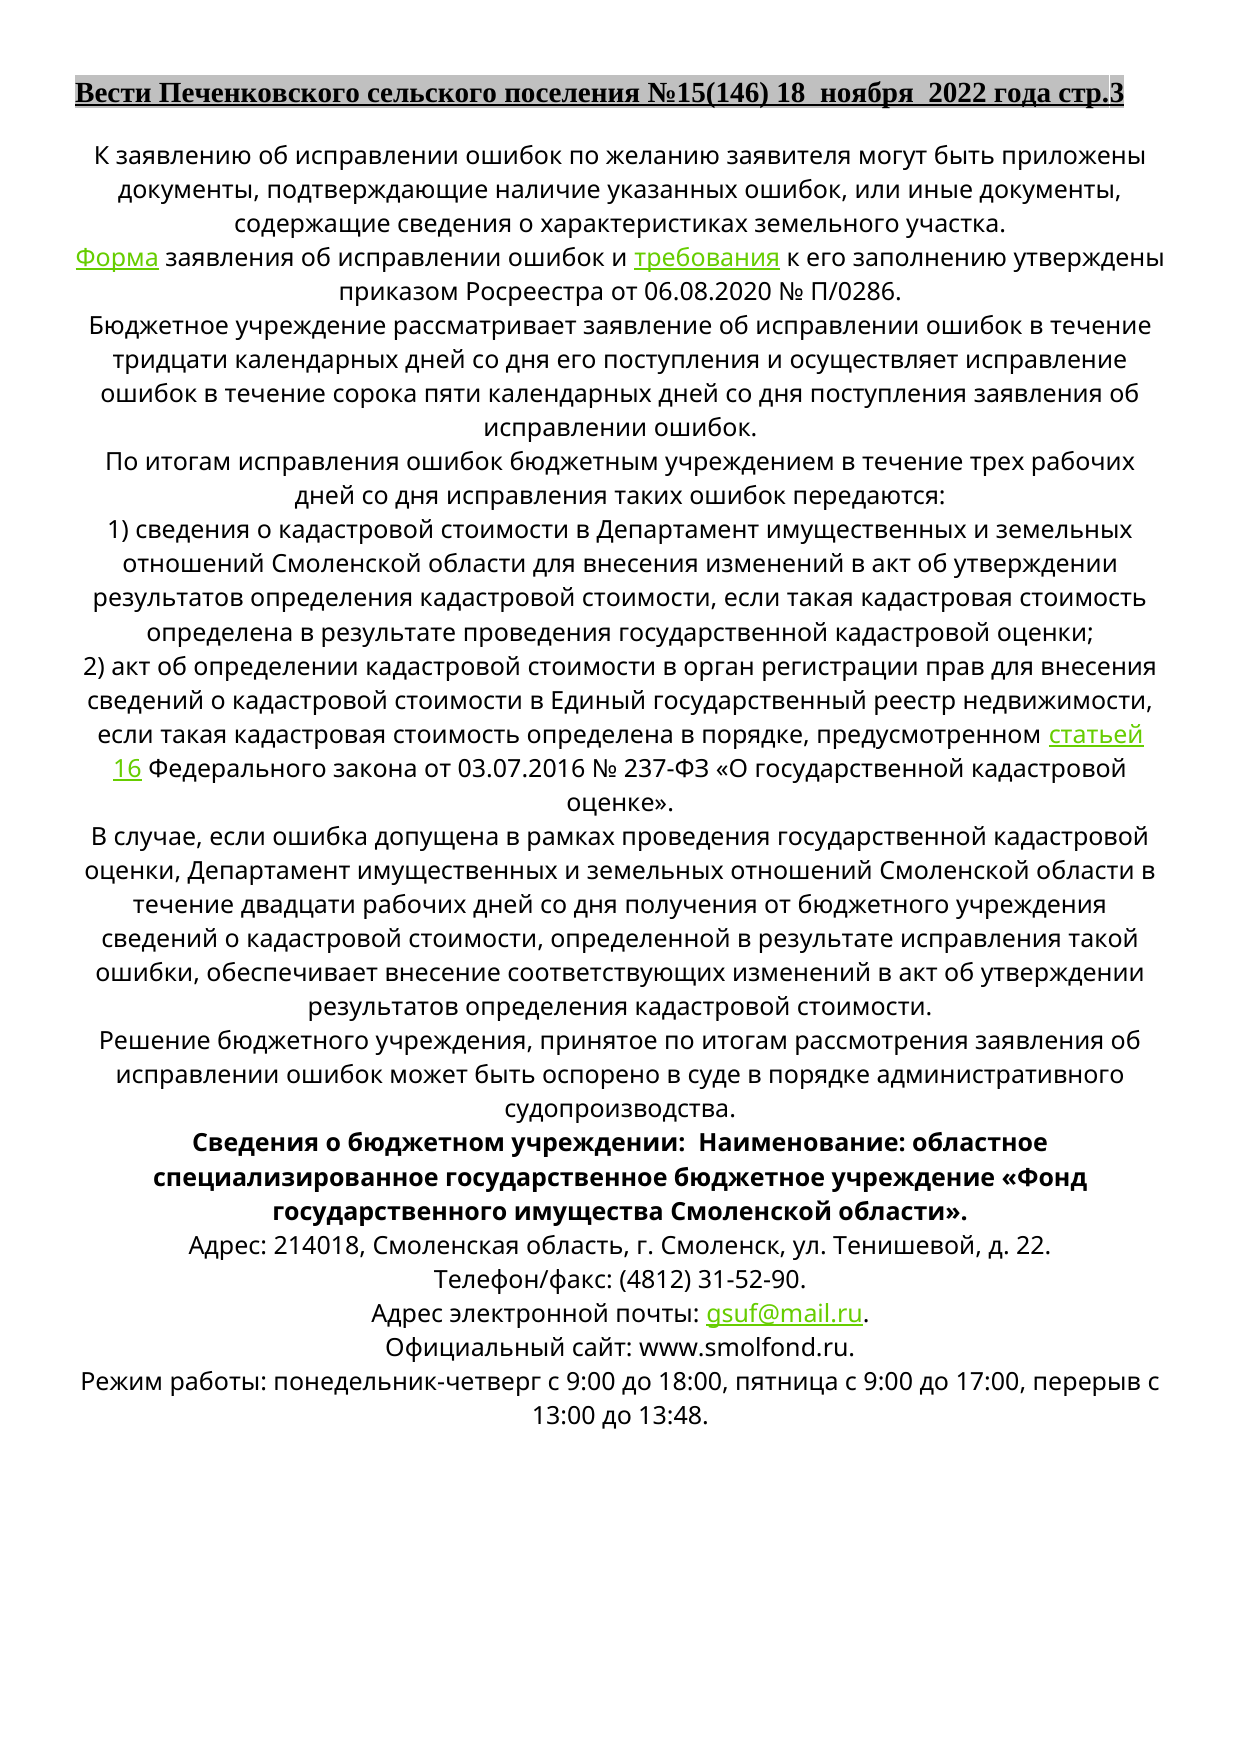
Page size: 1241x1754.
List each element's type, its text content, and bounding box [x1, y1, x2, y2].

text 2) акт об определении кадастровой стоимости в орган регистрации прав для внесения сведений о кадастровой стоимости в Единый государственный реестр недвижимости, если такая кадастровая стоимость определена в порядке, предусмотренном статьей 16 Федерального закона от 03.07.2016 № 237-ФЗ «О государственной кадастровой оценке». [75, 648, 1165, 818]
text Официальный сайт: www.smolfond.ru. [75, 1329, 1165, 1363]
text Режим работы: понедельник-четверг с 9:00 до 18:00, пятница с 9:00 до 17:00, перерыв с 13:00 до 13:48. [75, 1363, 1165, 1432]
text Бюджетное учреждение рассматривает заявление об исправлении ошибок в течение тридцати календарных дней со дня его поступления и осуществляет исправление ошибок в течение сорока пяти календарных дней со дня поступления заявления об исправлении ошибок. [75, 308, 1165, 444]
text По итогам исправления ошибок бюджетным учреждением в течение трех рабочих дней со дня исправления таких ошибок передаются: [75, 444, 1165, 512]
text Решение бюджетного учреждения, принятое по итогам рассмотрения заявления об исправлении ошибок может быть оспорено в суде в порядке административного судопроизводства. [75, 1023, 1165, 1125]
text Адрес электронной почты: gsuf@mail.ru. [75, 1295, 1165, 1329]
text Телефон/факс: (4812) 31-52-90. [75, 1261, 1165, 1295]
text Адрес: 214018, Смоленская область, г. Смоленск, ул. Тенишевой, д. 22. [75, 1227, 1165, 1261]
text 1) сведения о кадастровой стоимости в Департамент имущественных и земельных отношений Смоленской области для внесения изменений в акт об утверждении результатов определения кадастровой стоимости, если такая кадастровая стоимость определена в результате проведения государственной кадастровой оценки; [75, 512, 1165, 648]
text Сведения о бюджетном учреждении: Наименование: областное специализированное государственное бюджетное учреждение «Фонд государственного имущества Смоленской области». [75, 1125, 1165, 1227]
text К заявлению об исправлении ошибок по желанию заявителя могут быть приложены документы, подтверждающие наличие указанных ошибок, или иные документы, содержащие сведения о характеристиках земельного участка. [75, 137, 1165, 239]
text Форма заявления об исправлении ошибок и требования к его заполнению утверждены приказом Росреестра от 06.08.2020 № П/0286. [75, 239, 1165, 308]
text В случае, если ошибка допущена в рамках проведения государственной кадастровой оценки, Департамент имущественных и земельных отношений Смоленской области в течение двадцати рабочих дней со дня получения от бюджетного учреждения сведений о кадастровой стоимости, определенной в результате исправления такой ошибки, обеспечивает внесение соответствующих изменений в акт об утверждении результатов определения кадастровой стоимости. [75, 818, 1165, 1023]
